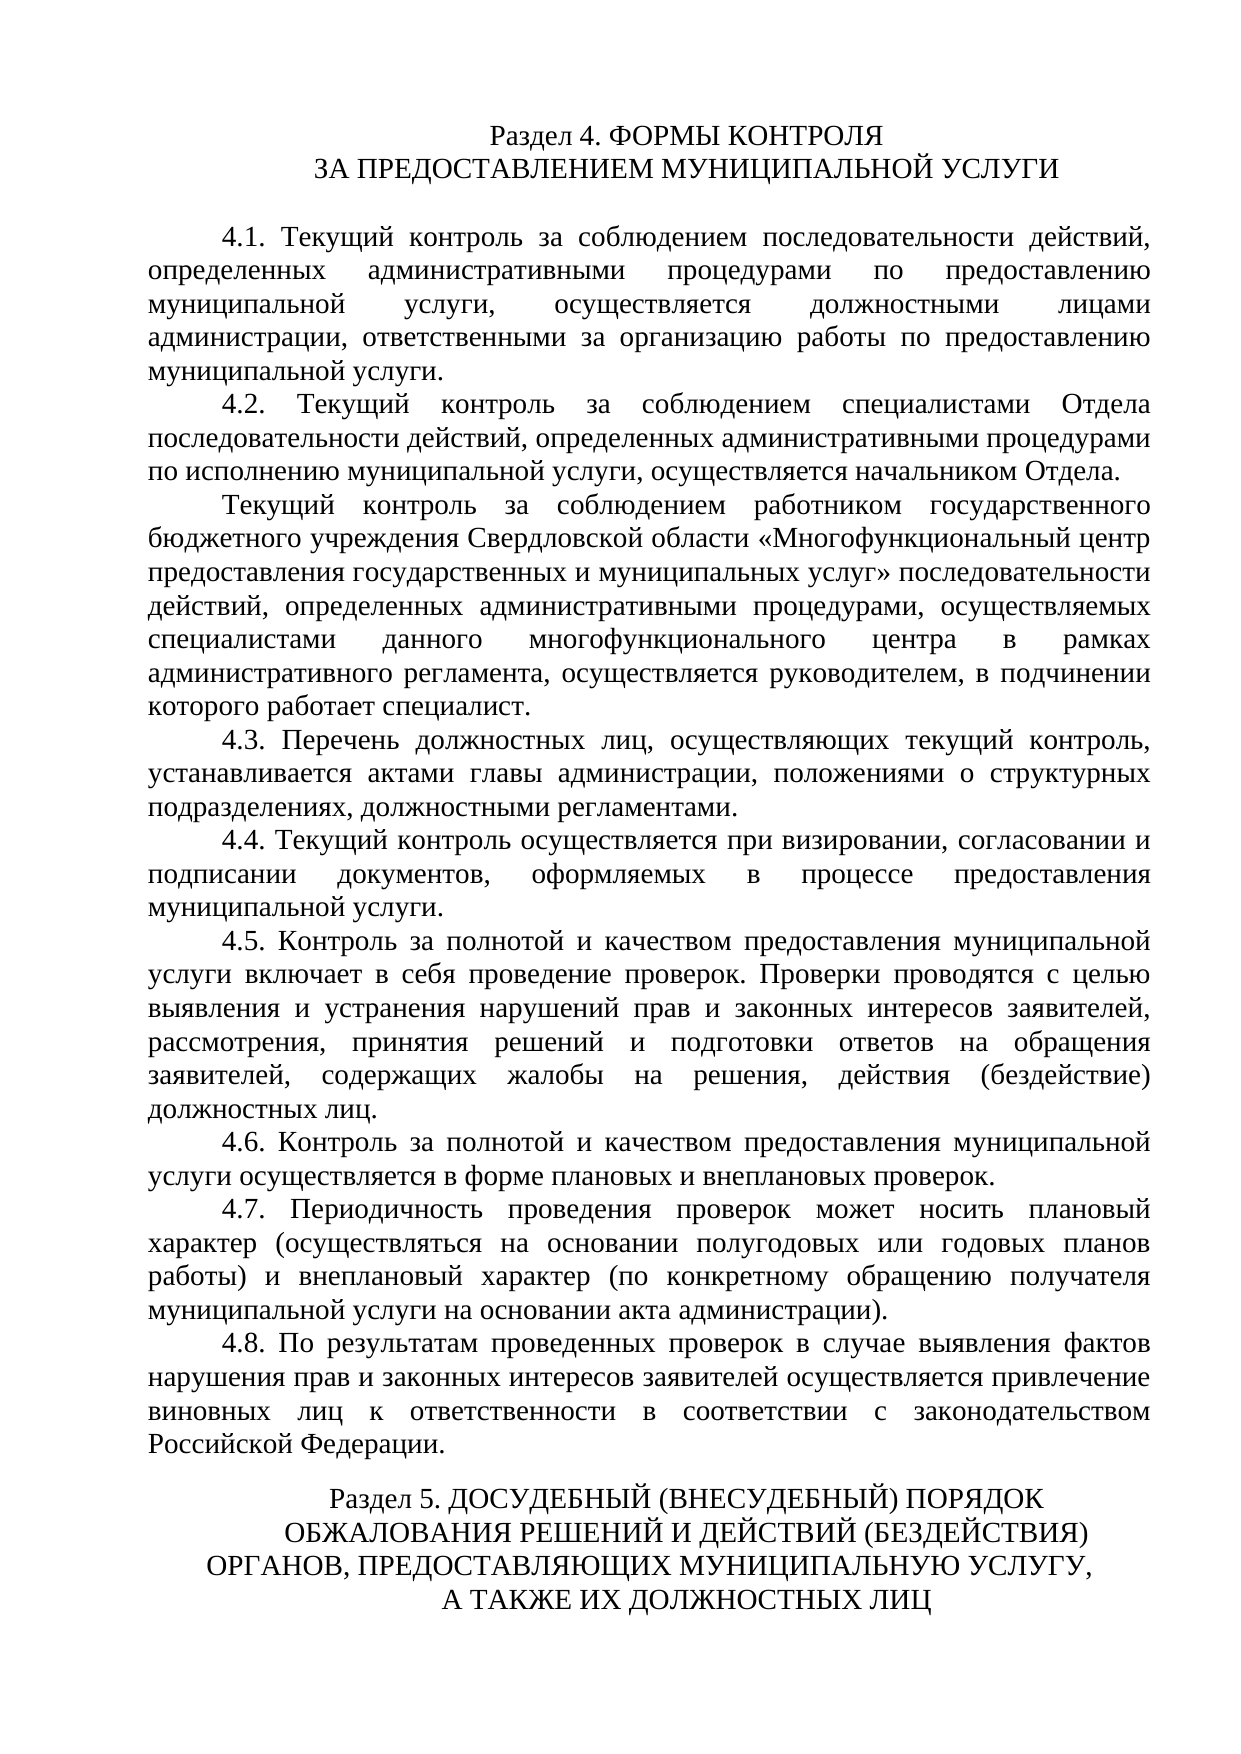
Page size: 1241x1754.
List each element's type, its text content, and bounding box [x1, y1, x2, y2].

text Текущий контроль за соблюдением работником государственного бюджетного учреждения Свердловской области «Многофункциональный центр предоставления государственных и муниципальных услуг» последовательности действий, определенных административными процедурами, осуществляемых специалистами данного многофункционального центра в рамках административного регламента, осуществляется руководителем, в подчинении которого работает специалист. [148, 487, 1152, 722]
text ЗА ПРЕДОСТАВЛЕНИЕМ МУНИЦИПАЛЬНОЙ УСЛУГИ [148, 152, 1152, 185]
text Раздел 4. ФОРМЫ КОНТРОЛЯ [148, 118, 1152, 152]
text 4.8. По результатам проведенных проверок в случае выявления фактов нарушения прав и законных интересов заявителей осуществляется привлечение виновных лиц к ответственности в соответствии с законодательством Российской Федерации. [148, 1326, 1152, 1460]
text 4.3. Перечень должностных лиц, осуществляющих текущий контроль, устанавливается актами главы администрации, положениями о структурных подразделениях, должностными регламентами. [148, 722, 1152, 822]
text ОБЖАЛОВАНИЯ РЕШЕНИЙ И ДЕЙСТВИЙ (БЕЗДЕЙСТВИЯ) ОРГАНОВ, ПРЕДОСТАВЛЯЮЩИХ МУНИЦИПАЛЬНУЮ УСЛУГУ, [148, 1515, 1152, 1582]
text А ТАКЖЕ ИХ ДОЛЖНОСТНЫХ ЛИЦ [148, 1582, 1152, 1616]
text 4.4. Текущий контроль осуществляется при визировании, согласовании и подписании документов, оформляемых в процессе предоставления муниципальной услуги. [148, 822, 1152, 923]
text 4.2. Текущий контроль за соблюдением специалистами Отдела последовательности действий, определенных административными процедурами по исполнению муниципальной услуги, осуществляется начальником Отдела. [148, 386, 1152, 487]
text 4.5. Контроль за полнотой и качеством предоставления муниципальной услуги включает в себя проведение проверок. Проверки проводятся с целью выявления и устранения нарушений прав и законных интересов заявителей, рассмотрения, принятия решений и подготовки ответов на обращения заявителей, содержащих жалобы на решения, действия (бездействие) должностных лиц. [148, 923, 1152, 1124]
text 4.7. Периодичность проведения проверок может носить плановый характер (осуществляться на основании полугодовых или годовых планов работы) и внеплановый характер (по конкретному обращению получателя муниципальной услуги на основании акта администрации). [148, 1191, 1152, 1326]
text 4.1. Текущий контроль за соблюдением последовательности действий, определенных административными процедурами по предоставлению муниципальной услуги, осуществляется должностными лицами администрации, ответственными за организацию работы по предоставлению муниципальной услуги. [148, 219, 1152, 386]
text Раздел 5. ДОСУДЕБНЫЙ (ВНЕСУДЕБНЫЙ) ПОРЯДОК [148, 1481, 1152, 1515]
text 4.6. Контроль за полнотой и качеством предоставления муниципальной услуги осуществляется в форме плановых и внеплановых проверок. [148, 1124, 1152, 1191]
